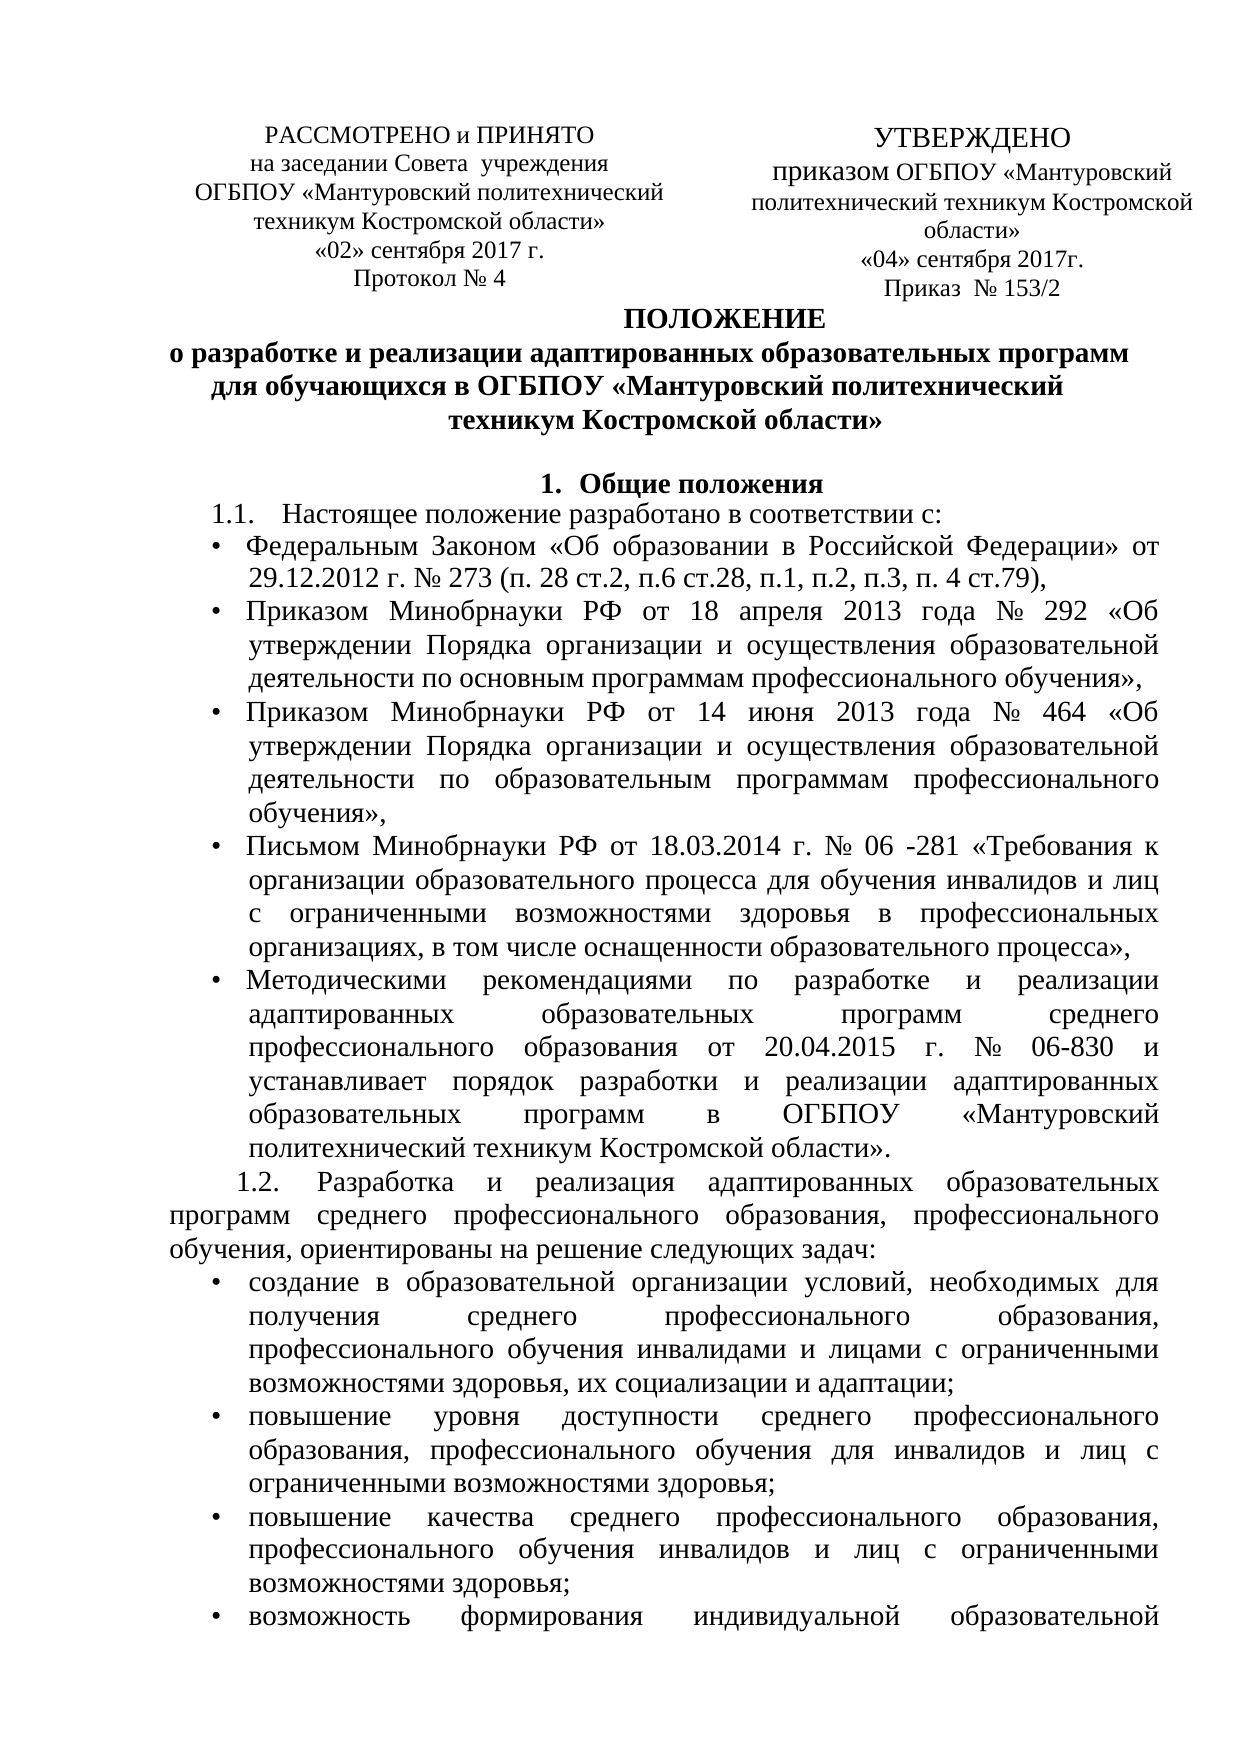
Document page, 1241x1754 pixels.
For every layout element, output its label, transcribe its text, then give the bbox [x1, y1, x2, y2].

table_header РАССМОТРЕНО и ПРИНЯТО на заседании Совета учреждения ОГБПОУ «Мантуровский политехнический техникум Костромской области» «02» сентября 2017 г. Протокол № 4 [158, 120, 701, 302]
list Разработка и реализация адаптированных образовательных программ среднего профессионального образования, профессионального обучения, ориентированы на решение следующих задач: [169, 1164, 1160, 1265]
list Общие положения [540, 471, 1160, 500]
list Методическими рекомендациями по разработке и реализации адаптированных образовательных программ среднего профессионального образования от 20.04.2015 г. № 06-830 и устанавливает порядок разработки и реализации адаптированных образовательных программ в ОГБПОУ «Мантуровский политехнический техникум Костромской области». [211, 963, 1160, 1164]
table_header УТВЕРЖДЕНО приказом ОГБПОУ «Мантуровский политехнический техникум Костромской области» «04» сентября 2017г. Приказ № 153/2 [701, 120, 1240, 302]
list Федеральным Законом «Об образовании в Российской Федерации» от 29.12.2012 г. № 273 (п. 28 ст.2, п.6 ст.28, п.1, п.2, п.3, п. 4 ст.79), [211, 529, 1160, 594]
text о разработке и реализации адаптированных образовательных программ [169, 335, 1160, 369]
text техникум Костромской области» [171, 402, 1160, 436]
list Приказом Минобрнауки РФ от 14 июня 2013 года № 464 «Об утверждении Порядка организации и осуществления образовательной деятельности по образовательным программам профессионального обучения», [211, 694, 1160, 829]
list создание в образовательной организации условий, необходимых для получения среднего профессионального образования, профессионального обучения инвалидами и лицами с ограниченными возможностями здоровья, их социализации и адаптации; [211, 1265, 1160, 1399]
list Письмом Минобрнауки РФ от 18.03.2014 г. № 06 -281 «Требования к организации образовательного процесса для обучения инвалидов и лиц с ограниченными возможностями здоровья в профессиональных организациях, в том числе оснащенности образовательного процесса», [211, 829, 1160, 963]
text для обучающихся в ОГБПОУ «Мантуровский политехнический [211, 369, 1160, 402]
list Настоящее положение разработано в соответствии с: [211, 500, 1160, 529]
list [211, 1599, 1160, 1632]
list Приказом Минобрнауки РФ от 18 апреля 2013 года № 292 «Об утверждении Порядка организации и осуществления образовательной деятельности по основным программам профессионального обучения», [211, 594, 1160, 694]
list повышение качества среднего профессионального образования, профессионального обучения инвалидов и лиц с ограниченными возможностями здоровья; [211, 1499, 1160, 1599]
text ПОЛОЖЕНИЕ [623, 302, 1160, 335]
list повышение уровня доступности среднего профессионального образования, профессионального обучения для инвалидов и лиц с ограниченными возможностями здоровья; [211, 1399, 1160, 1499]
